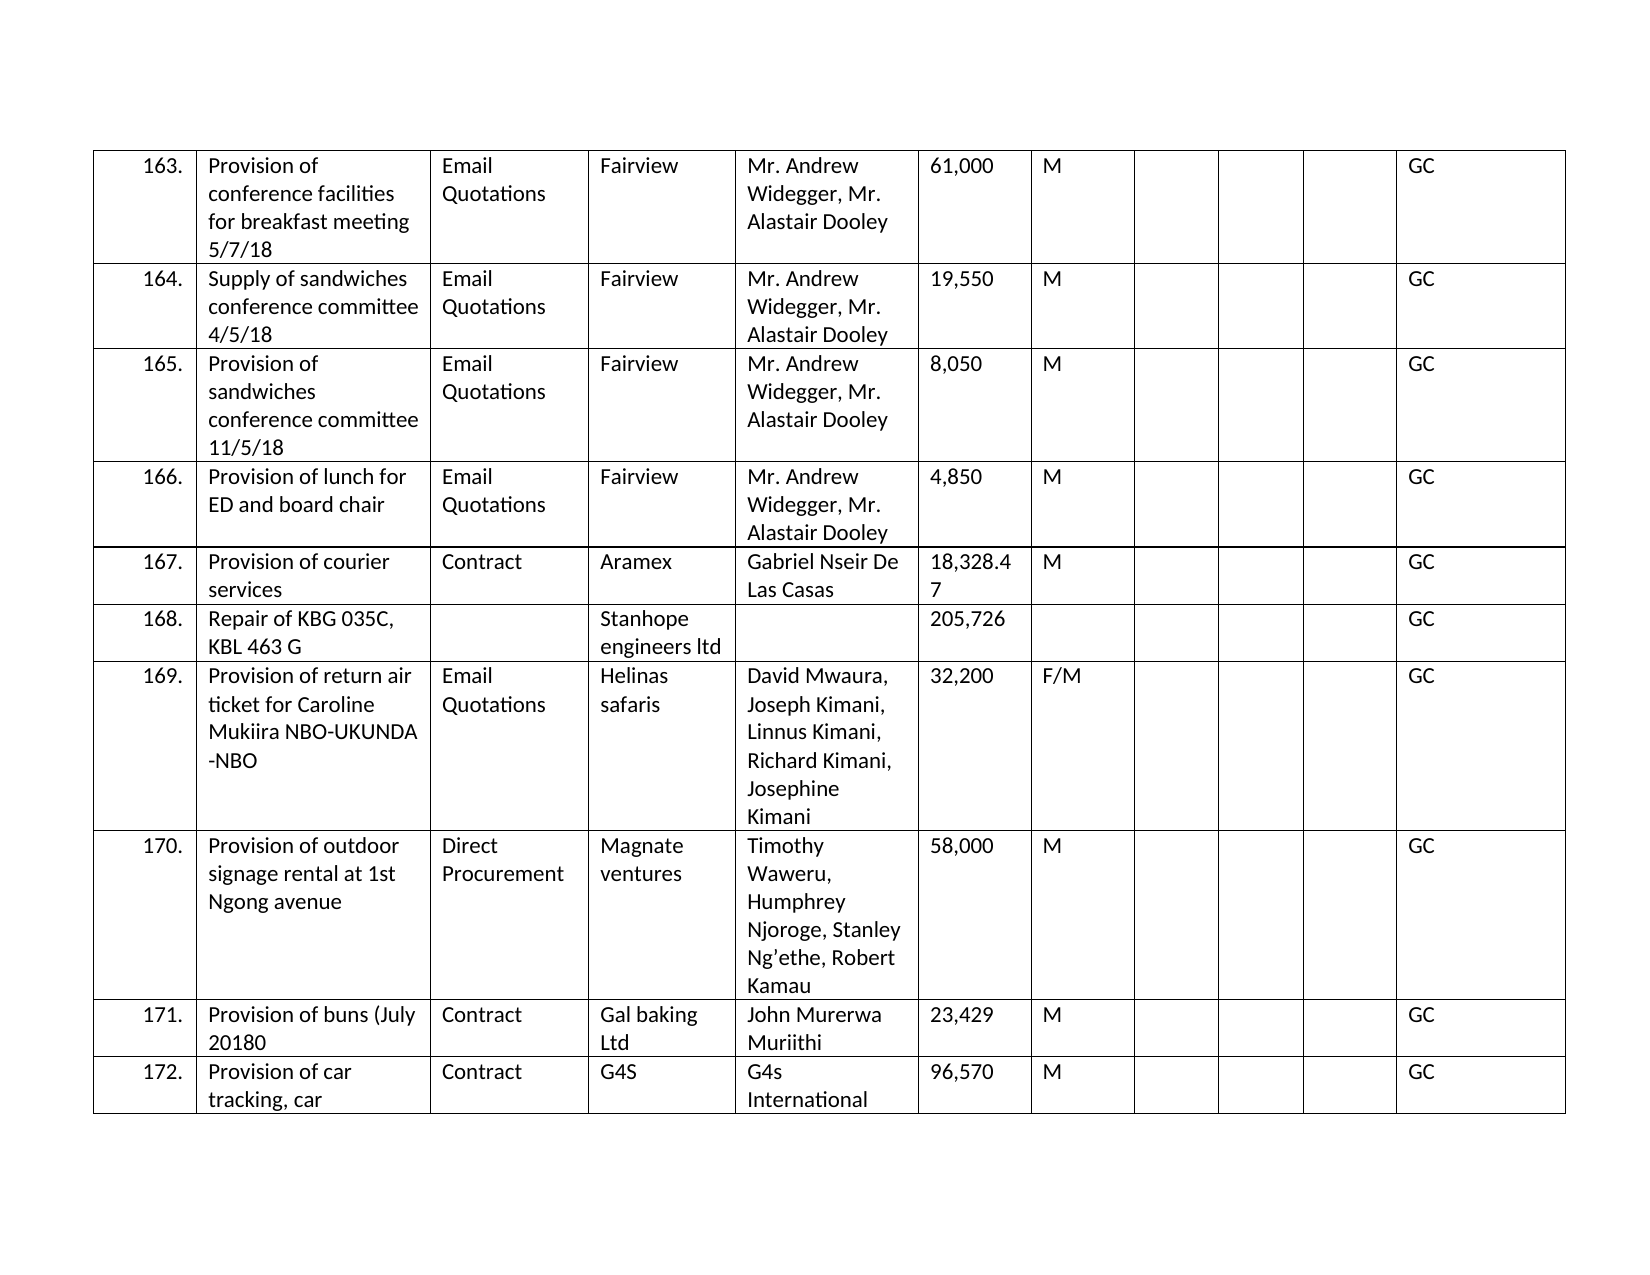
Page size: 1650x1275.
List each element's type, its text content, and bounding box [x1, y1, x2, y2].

table_cell Stanhope engineers ltd [589, 605, 735, 661]
table_cell [736, 605, 918, 661]
table_cell Helinas safaris [589, 662, 735, 830]
table_cell Timothy Waweru, Humphrey Njoroge, Stanley Ng’ethe, Robert Kamau [736, 831, 918, 999]
table_cell Contract [431, 548, 588, 603]
table_cell Direct Procurement [431, 831, 588, 999]
table_cell Provision of conference facilities for breakfast meeting 5/7/18 [197, 151, 430, 263]
table_cell Mr. Andrew Widegger, Mr. Alastair Dooley [736, 151, 918, 263]
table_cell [197, 1057, 430, 1113]
table_cell Provision of return air ticket for Caroline Mukiira NBO-UKUNDA -NBO [197, 662, 430, 830]
table_cell 19,550 [919, 264, 1031, 348]
table_cell Provision of sandwiches conference committee 11/5/18 [197, 349, 430, 461]
table_cell Supply of sandwiches conference committee 4/5/18 [197, 264, 430, 348]
table_cell M [1032, 349, 1134, 461]
table_cell M [1032, 1057, 1134, 1113]
table_cell Provision of lunch for ED and board chair [197, 462, 430, 546]
table_cell Email Quotations [431, 151, 588, 263]
table_cell [1219, 662, 1303, 830]
table_cell GC [1397, 1057, 1565, 1113]
table_cell M [1032, 1000, 1134, 1056]
table_cell 4,850 [919, 462, 1031, 546]
table_cell [94, 462, 196, 546]
table_cell [1304, 1057, 1396, 1113]
table_cell 32,200 [919, 662, 1031, 830]
table_cell G4S [589, 1057, 735, 1113]
table_cell GC [1397, 151, 1565, 263]
table_cell [1135, 605, 1218, 661]
table_cell F/M [1032, 662, 1134, 830]
table_cell 205,726 [919, 605, 1031, 661]
table_cell 18,328.47 [919, 548, 1031, 603]
table_cell [1135, 151, 1218, 263]
table_cell [94, 662, 196, 830]
table_cell [94, 831, 196, 999]
table_cell Contract [431, 1000, 588, 1056]
table_cell [1219, 1000, 1303, 1056]
table_cell 58,000 [919, 831, 1031, 999]
table_cell [1135, 548, 1218, 603]
table_cell Fairview [589, 264, 735, 348]
table_cell 8,050 [919, 349, 1031, 461]
table_cell [1219, 264, 1303, 348]
table_cell [1219, 548, 1303, 603]
table_cell Provision of buns (July 20180 [197, 1000, 430, 1056]
table_cell Gal baking Ltd [589, 1000, 735, 1056]
table_cell Repair of KBG 035C, KBL 463 G [197, 605, 430, 661]
table_cell Fairview [589, 462, 735, 546]
table_cell Fairview [589, 151, 735, 263]
table_cell Email Quotations [431, 662, 588, 830]
table_cell [1135, 662, 1218, 830]
table_cell [1219, 1057, 1303, 1113]
table_cell [94, 264, 196, 348]
table_cell [1219, 831, 1303, 999]
table_cell GC [1397, 831, 1565, 999]
table_cell GC [1397, 605, 1565, 661]
table_cell [431, 605, 588, 661]
table_cell [1304, 349, 1396, 461]
table_cell [1304, 462, 1396, 546]
table_cell Gabriel Nseir De Las Casas [736, 548, 918, 603]
table_cell 61,000 [919, 151, 1031, 263]
table_cell [1304, 264, 1396, 348]
table_cell [1304, 548, 1396, 603]
table_cell M [1032, 548, 1134, 603]
table_cell Mr. Andrew Widegger, Mr. Alastair Dooley [736, 264, 918, 348]
table_cell [1135, 462, 1218, 546]
table_cell Magnate ventures [589, 831, 735, 999]
table_cell [94, 151, 196, 263]
table_cell [1219, 151, 1303, 263]
table_cell Email Quotations [431, 349, 588, 461]
table_cell [1304, 1000, 1396, 1056]
table_cell M [1032, 264, 1134, 348]
table_cell Provision of courier services [197, 548, 430, 603]
table_cell GC [1397, 548, 1565, 603]
table_cell Mr. Andrew Widegger, Mr. Alastair Dooley [736, 462, 918, 546]
table_cell [94, 605, 196, 661]
table_cell [1032, 605, 1134, 661]
table_cell [1135, 1000, 1218, 1056]
table_cell GC [1397, 462, 1565, 546]
table_cell John Murerwa Muriithi [736, 1000, 918, 1056]
table_cell Contract [431, 1057, 588, 1113]
table_cell 96,570 [919, 1057, 1031, 1113]
table_cell Email Quotations [431, 264, 588, 348]
table_cell M [1032, 831, 1134, 999]
table_cell GC [1397, 662, 1565, 830]
table_cell M [1032, 151, 1134, 263]
table_cell Provision of outdoor signage rental at 1st Ngong avenue [197, 831, 430, 999]
table_cell [1304, 605, 1396, 661]
table_cell [1219, 605, 1303, 661]
table_cell [1304, 151, 1396, 263]
table_cell GC [1397, 349, 1565, 461]
table_cell [1135, 349, 1218, 461]
table_cell [1304, 831, 1396, 999]
table_cell [1219, 349, 1303, 461]
table_cell [1219, 462, 1303, 546]
table_cell Mr. Andrew Widegger, Mr. Alastair Dooley [736, 349, 918, 461]
table_cell Fairview [589, 349, 735, 461]
table_cell [1135, 831, 1218, 999]
table_cell [94, 1000, 196, 1056]
table_cell M [1032, 462, 1134, 546]
table_cell GC [1397, 1000, 1565, 1056]
table_cell [94, 548, 196, 603]
table_cell 23,429 [919, 1000, 1031, 1056]
table_cell Aramex [589, 548, 735, 603]
table_cell Email Quotations [431, 462, 588, 546]
table_cell [94, 1057, 196, 1113]
table_cell [94, 349, 196, 461]
table_cell GC [1397, 264, 1565, 348]
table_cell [736, 1057, 918, 1113]
table_cell [1135, 1057, 1218, 1113]
table_cell David Mwaura, Joseph Kimani, Linnus Kimani, Richard Kimani, Josephine Kimani [736, 662, 918, 830]
table_cell [1135, 264, 1218, 348]
table_cell [1304, 662, 1396, 830]
